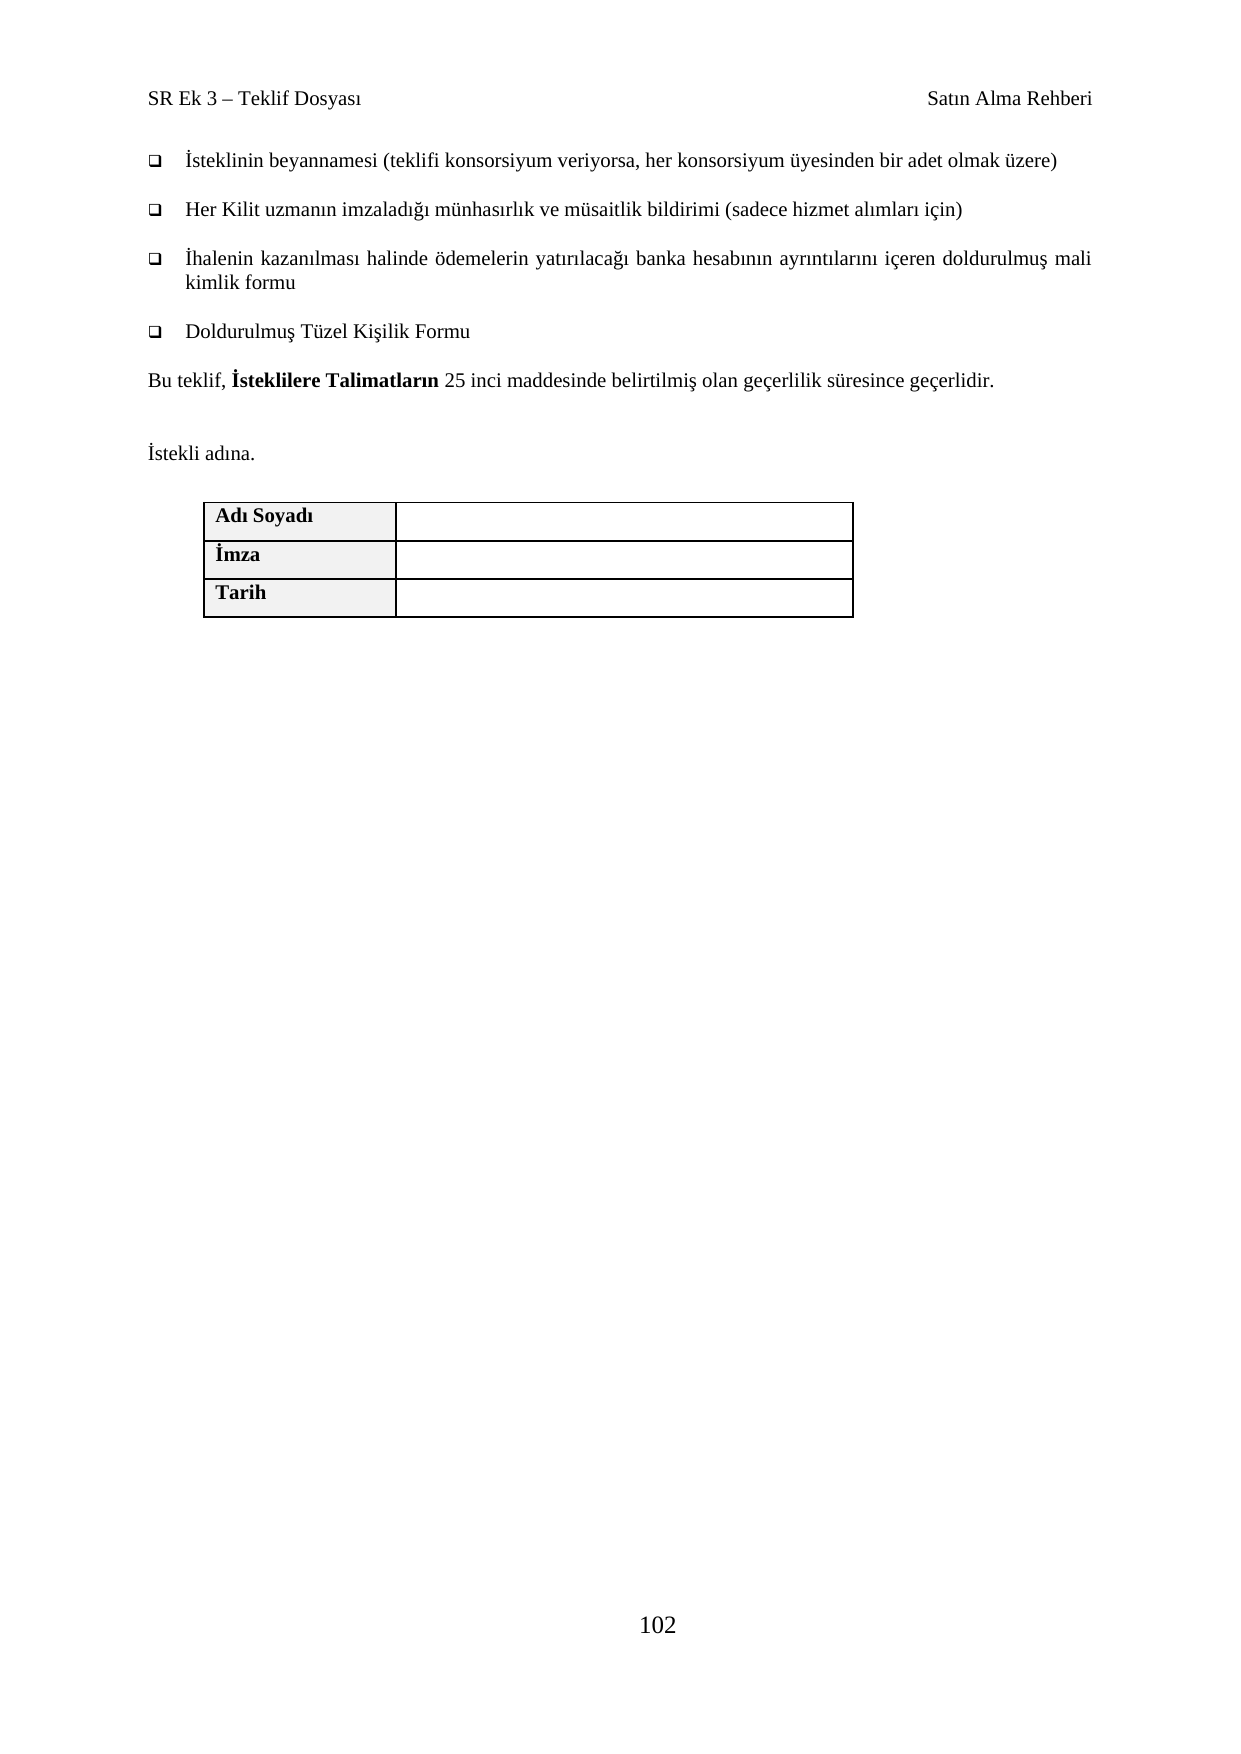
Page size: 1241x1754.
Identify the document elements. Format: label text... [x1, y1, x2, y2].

list Doldurulmuş Tüzel Kişilik Formu [148, 319, 1093, 343]
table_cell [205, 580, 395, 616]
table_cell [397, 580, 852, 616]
text Bu teklif, İsteklilere Talimatların 25 inci maddesinde belirtilmiş olan geçerlilik süresince geçerlidir. [148, 368, 1093, 392]
list Her Kilit uzmanın imzaladığı münhasırlık ve müsaitlik bildirimi (sadece hizmet alımları için) [148, 197, 1093, 221]
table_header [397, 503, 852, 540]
text İstekli adına. [148, 441, 1093, 465]
list İsteklinin beyannamesi (teklifi konsorsiyum veriyorsa, her konsorsiyum üyesinden bir adet olmak üzere) [148, 148, 1093, 172]
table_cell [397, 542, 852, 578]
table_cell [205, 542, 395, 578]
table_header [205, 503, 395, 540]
list İhalenin kazanılması halinde ödemelerin yatırılacağı banka hesabının ayrıntılarını içeren doldurulmuş mali kimlik formu [148, 246, 1093, 294]
